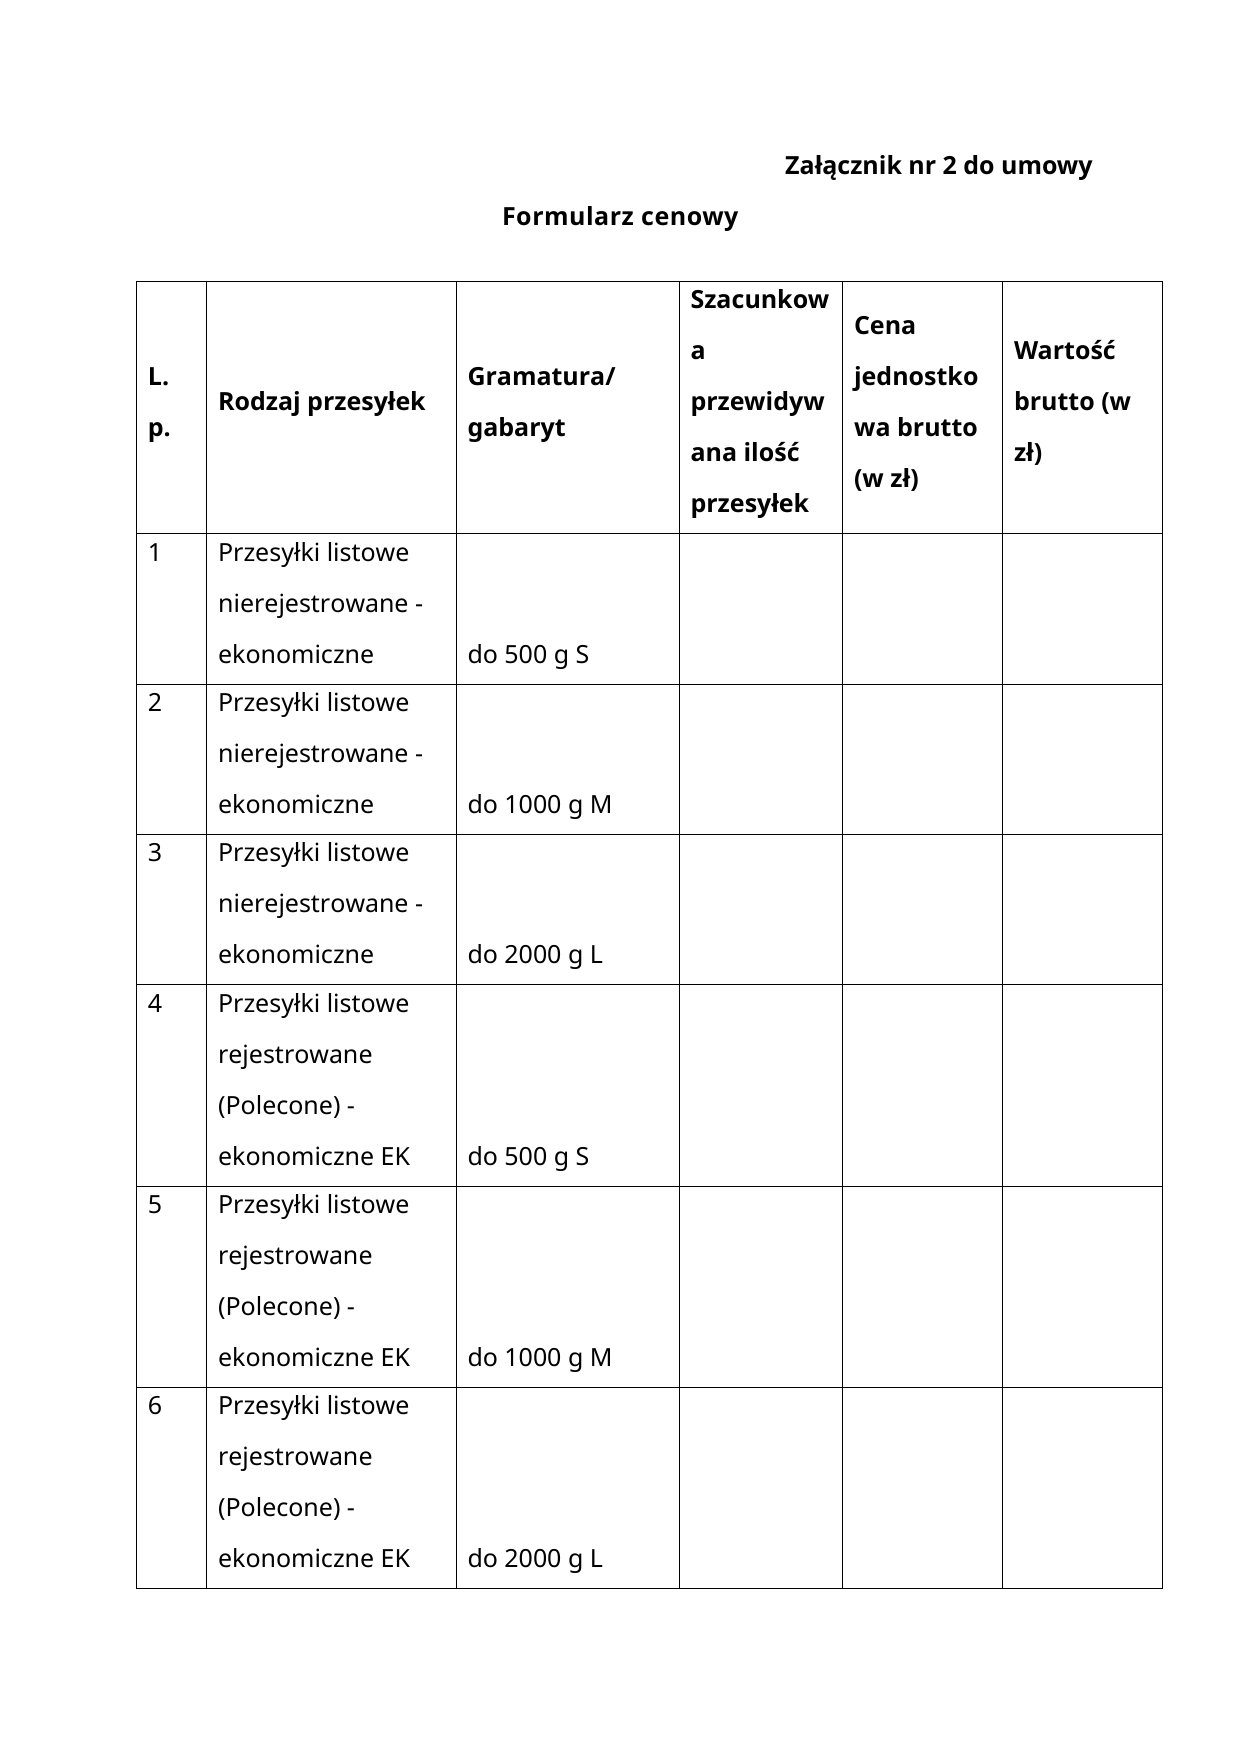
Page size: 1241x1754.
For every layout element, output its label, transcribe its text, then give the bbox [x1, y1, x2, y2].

title Formularz cenowy [148, 199, 1093, 233]
table_cell do 2000 g L [457, 835, 679, 984]
table_cell [843, 835, 1002, 984]
table_cell Przesyłki listowe rejestrowane (Polecone) - ekonomiczne EK [207, 1388, 456, 1588]
table_cell [1003, 1187, 1162, 1387]
table_cell [843, 1388, 1002, 1588]
table_cell 4 [137, 985, 206, 1186]
table_cell [680, 985, 842, 1186]
table_cell Przesyłki listowe nierejestrowane - ekonomiczne [207, 835, 456, 984]
table_header L. p. [137, 282, 206, 533]
table_cell do 2000 g L [457, 1388, 679, 1588]
table_cell do 1000 g M [457, 685, 679, 834]
table_header Rodzaj przesyłek [207, 282, 456, 533]
table_cell 1 [137, 534, 206, 684]
table_cell do 500 g S [457, 985, 679, 1186]
table_header Gramatura/ gabaryt [457, 282, 679, 533]
table_header Cena jednostkowa brutto (w zł) [843, 282, 1002, 533]
table_cell 2 [137, 685, 206, 834]
table_cell Przesyłki listowe nierejestrowane - ekonomiczne [207, 685, 456, 834]
table_cell [1003, 534, 1162, 684]
table_cell Przesyłki listowe rejestrowane (Polecone) - ekonomiczne EK [207, 985, 456, 1186]
table_cell [1003, 985, 1162, 1186]
table_cell Przesyłki listowe nierejestrowane - ekonomiczne [207, 534, 456, 684]
table_header Wartość brutto (w zł) [1003, 282, 1162, 533]
table_cell [680, 1187, 842, 1387]
table_cell [680, 835, 842, 984]
table_cell [843, 534, 1002, 684]
table_cell [680, 1388, 842, 1588]
table_header Szacunkowa przewidywana ilość przesyłek [680, 282, 842, 533]
table_cell [843, 1187, 1002, 1387]
table_cell Przesyłki listowe rejestrowane (Polecone) - ekonomiczne EK [207, 1187, 456, 1387]
table_cell 6 [137, 1388, 206, 1588]
table_cell [680, 685, 842, 834]
table_cell [1003, 685, 1162, 834]
table_cell 3 [137, 835, 206, 984]
table_cell 5 [137, 1187, 206, 1387]
table_cell [1003, 1388, 1162, 1588]
table_cell do 1000 g M [457, 1187, 679, 1387]
table_cell do 500 g S [457, 534, 679, 684]
table_cell [843, 985, 1002, 1186]
text Załącznik nr 2 do umowy [148, 148, 1093, 182]
table_cell [680, 534, 842, 684]
table_cell [843, 685, 1002, 834]
table_cell [1003, 835, 1162, 984]
